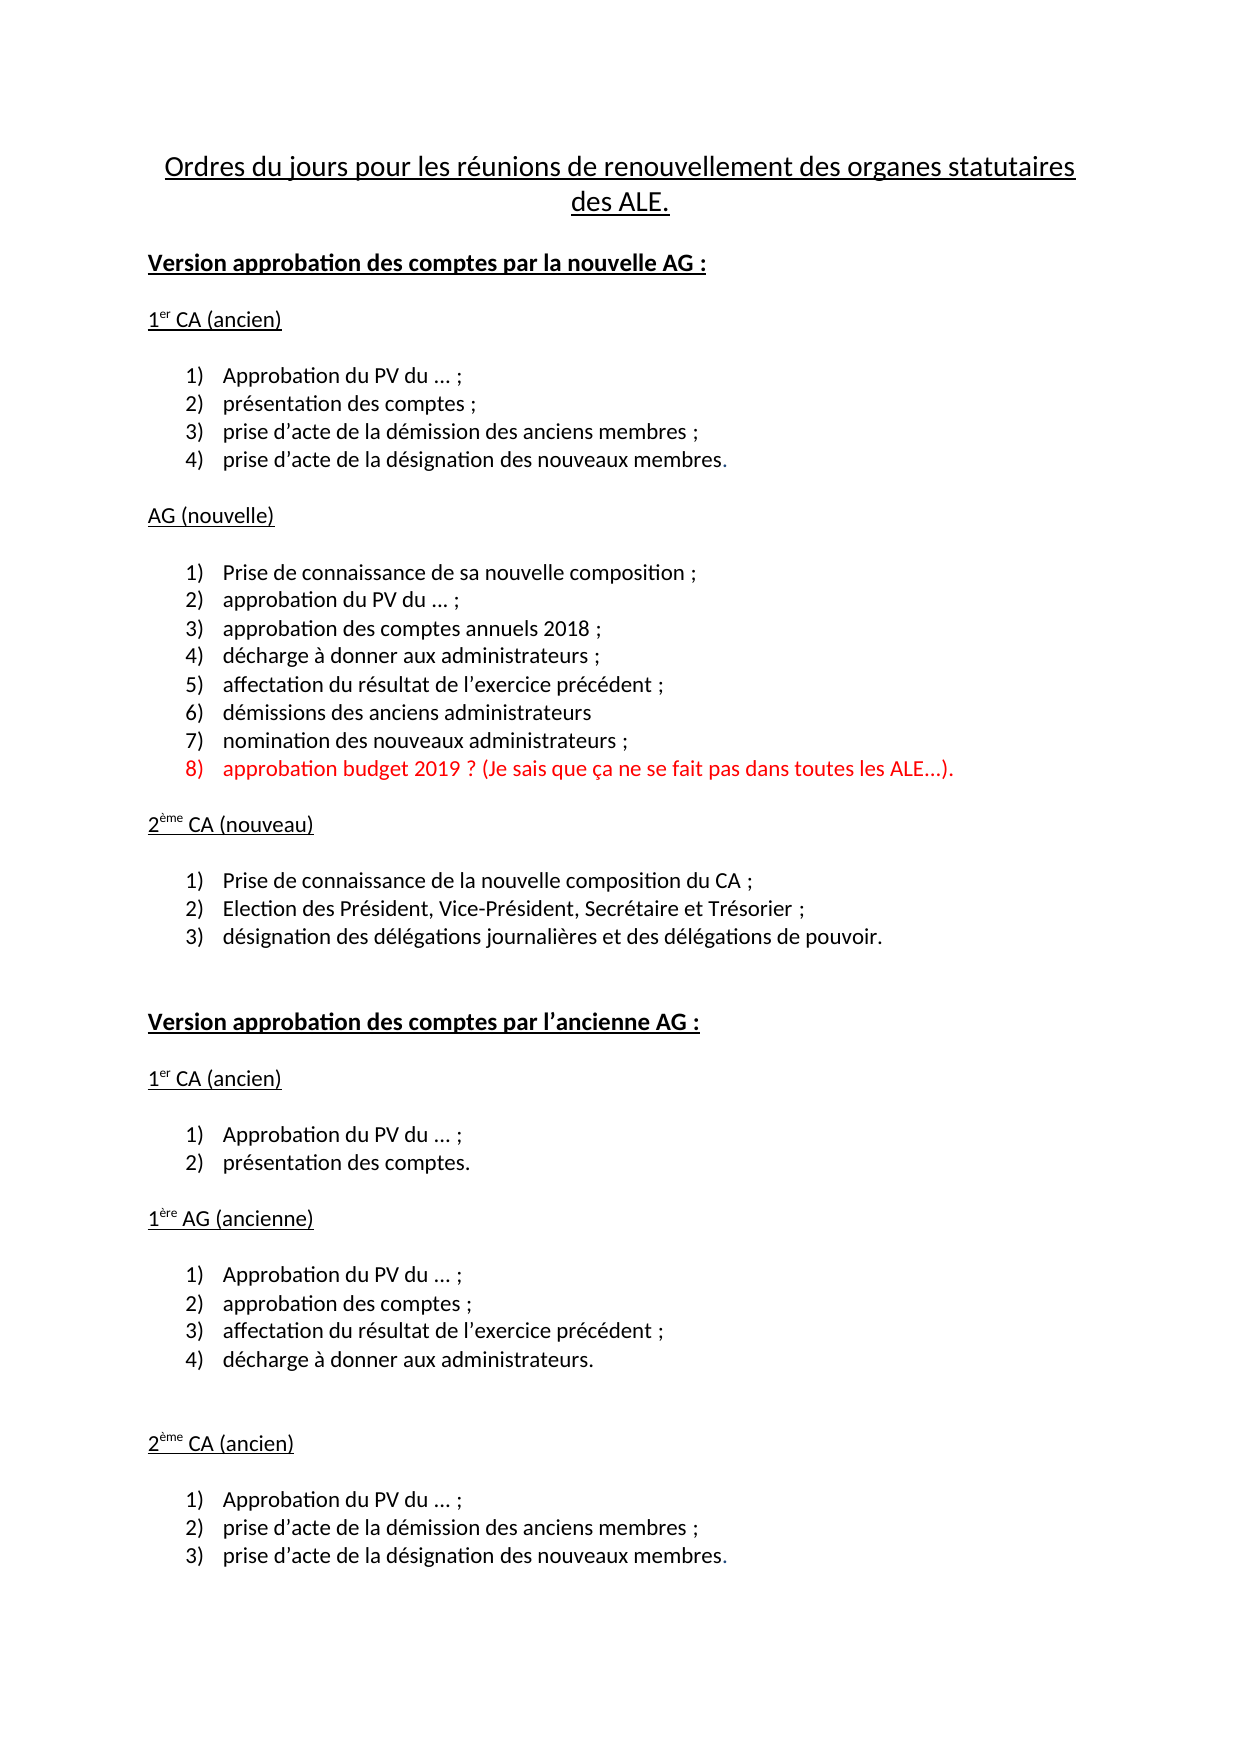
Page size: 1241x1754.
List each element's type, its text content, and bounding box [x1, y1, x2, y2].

list présentation des comptes. [185, 1148, 1093, 1177]
text 2ème CA (ancien) [148, 1429, 1093, 1457]
list démissions des anciens administrateurs [185, 698, 1093, 726]
list prise d’acte de la désignation des nouveaux membres. [185, 446, 1093, 473]
list Prise de connaissance de la nouvelle composition du CA ; [185, 866, 1093, 894]
text 1ère AG (ancienne) [148, 1204, 1093, 1233]
list Approbation du PV du ... ; [185, 1121, 1093, 1148]
list affectation du résultat de l’exercice précédent ; [185, 1317, 1093, 1345]
list Election des Président, Vice-Président, Secrétaire et Trésorier ; [185, 894, 1093, 922]
text 2ème CA (nouveau) [148, 810, 1093, 838]
list approbation des comptes ; [185, 1289, 1093, 1317]
list décharge à donner aux administrateurs ; [185, 642, 1093, 670]
list prise d’acte de la désignation des nouveaux membres. [185, 1541, 1093, 1569]
list affectation du résultat de l’exercice précédent ; [185, 670, 1093, 698]
list Approbation du PV du ... ; [185, 1261, 1093, 1289]
list Prise de connaissance de sa nouvelle composition ; [185, 558, 1093, 586]
list décharge à donner aux administrateurs. [185, 1345, 1093, 1373]
text Ordres du jours pour les réunions de renouvellement des organes statutaires des ALE. [148, 148, 1093, 219]
text Version approbation des comptes par l’ancienne AG : [148, 1006, 1093, 1036]
text 1er CA (ancien) [148, 305, 1093, 333]
list approbation du PV du ... ; [185, 586, 1093, 614]
text Version approbation des comptes par la nouvelle AG : [148, 247, 1093, 277]
list prise d’acte de la démission des anciens membres ; [185, 417, 1093, 446]
list prise d’acte de la démission des anciens membres ; [185, 1513, 1093, 1541]
list Approbation du PV du ... ; [185, 1485, 1093, 1513]
text AG (nouvelle) [148, 502, 1093, 529]
text 1er CA (ancien) [148, 1064, 1093, 1092]
list nomination des nouveaux administrateurs ; [185, 726, 1093, 754]
list approbation budget 2019 ? (Je sais que ça ne se fait pas dans toutes les ALE...). [185, 754, 1093, 782]
list désignation des délégations journalières et des délégations de pouvoir. [185, 922, 1093, 950]
list présentation des comptes ; [185, 389, 1093, 417]
list Approbation du PV du ... ; [185, 361, 1093, 389]
list approbation des comptes annuels 2018 ; [185, 614, 1093, 642]
